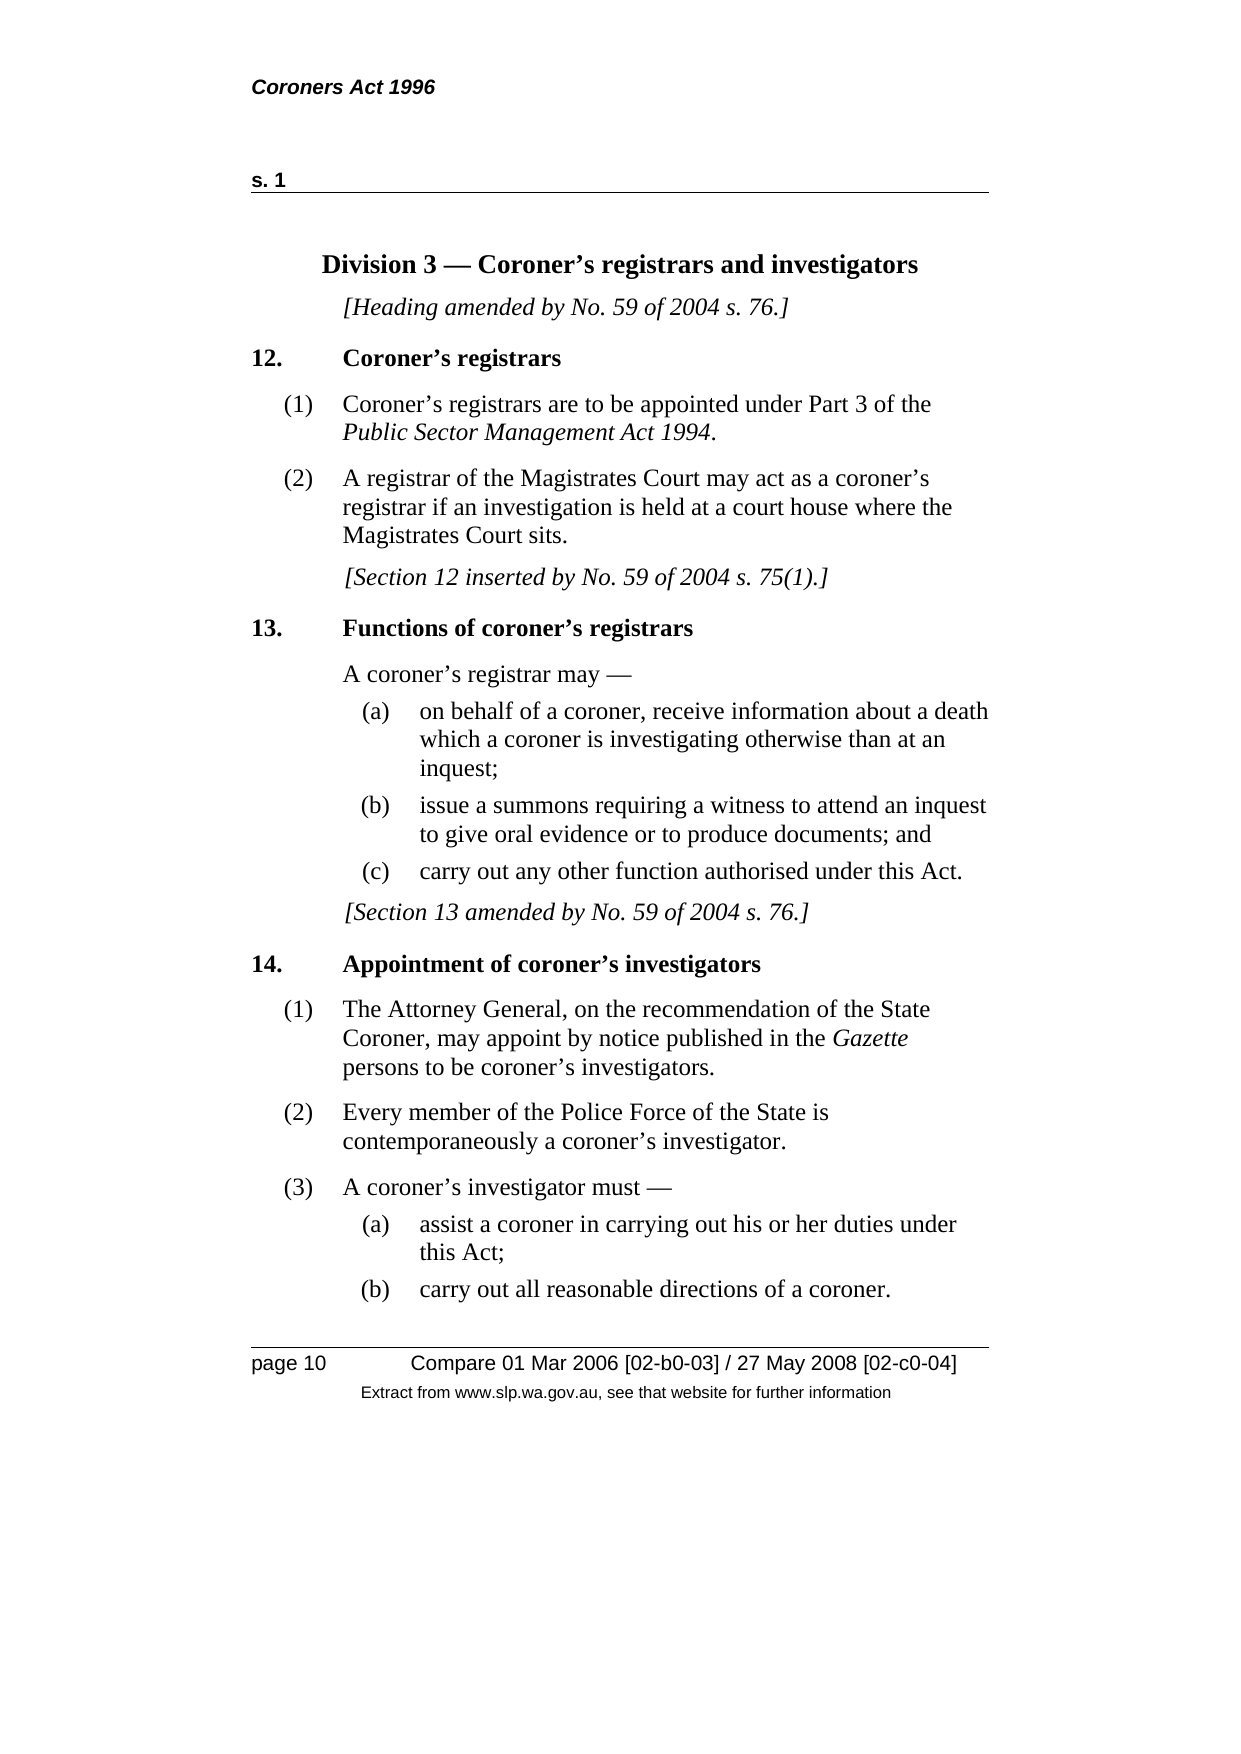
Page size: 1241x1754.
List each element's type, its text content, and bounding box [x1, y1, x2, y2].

subtitle Division 3 — Coroner’s registrars and investigators [251, 248, 989, 279]
subtitle 12. Coroner’s registrars [251, 343, 989, 372]
text (a) on behalf of a coroner, receive information about a death which a coroner is investigating otherwise than at an inquest; [251, 696, 989, 782]
text [Section 13 amended by No. 59 of 2004 s. 76.] [251, 897, 989, 926]
text (b) issue a summons requiring a witness to attend an inquest to give oral evidence or to produce documents; and [251, 790, 989, 848]
subtitle [Heading amended by No. 59 of 2004 s. 76.] [251, 292, 989, 320]
text (1) The Attorney General, on the recommendation of the State Coroner, may appoint by notice published in the Gazette persons to be coroner’s investigators. [251, 994, 989, 1081]
text (b) carry out all reasonable directions of a coroner. [251, 1274, 989, 1303]
text (a) assist a coroner in carrying out his or her duties under this Act; [251, 1209, 989, 1266]
text (2) Every member of the Police Force of the State is contemporaneously a coroner’s investigator. [251, 1097, 989, 1155]
subtitle 13. Functions of coroner’s registrars [251, 613, 989, 642]
text (2) A registrar of the Magistrates Court may act as a coroner’s registrar if an investigation is held at a court house where the Magistrates Court sits. [251, 463, 989, 549]
subtitle 14. Appointment of coroner’s investigators [251, 949, 989, 978]
text [Section 12 inserted by No. 59 of 2004 s. 75(1).] [251, 562, 989, 590]
text A coroner’s registrar may — [251, 659, 989, 687]
text (3) A coroner’s investigator must — [251, 1172, 989, 1200]
text (1) Coroner’s registrars are to be appointed under Part 3 of the Public Sector Management Act 1994. [251, 389, 989, 446]
text (c) carry out any other function authorised under this Act. [251, 856, 989, 885]
